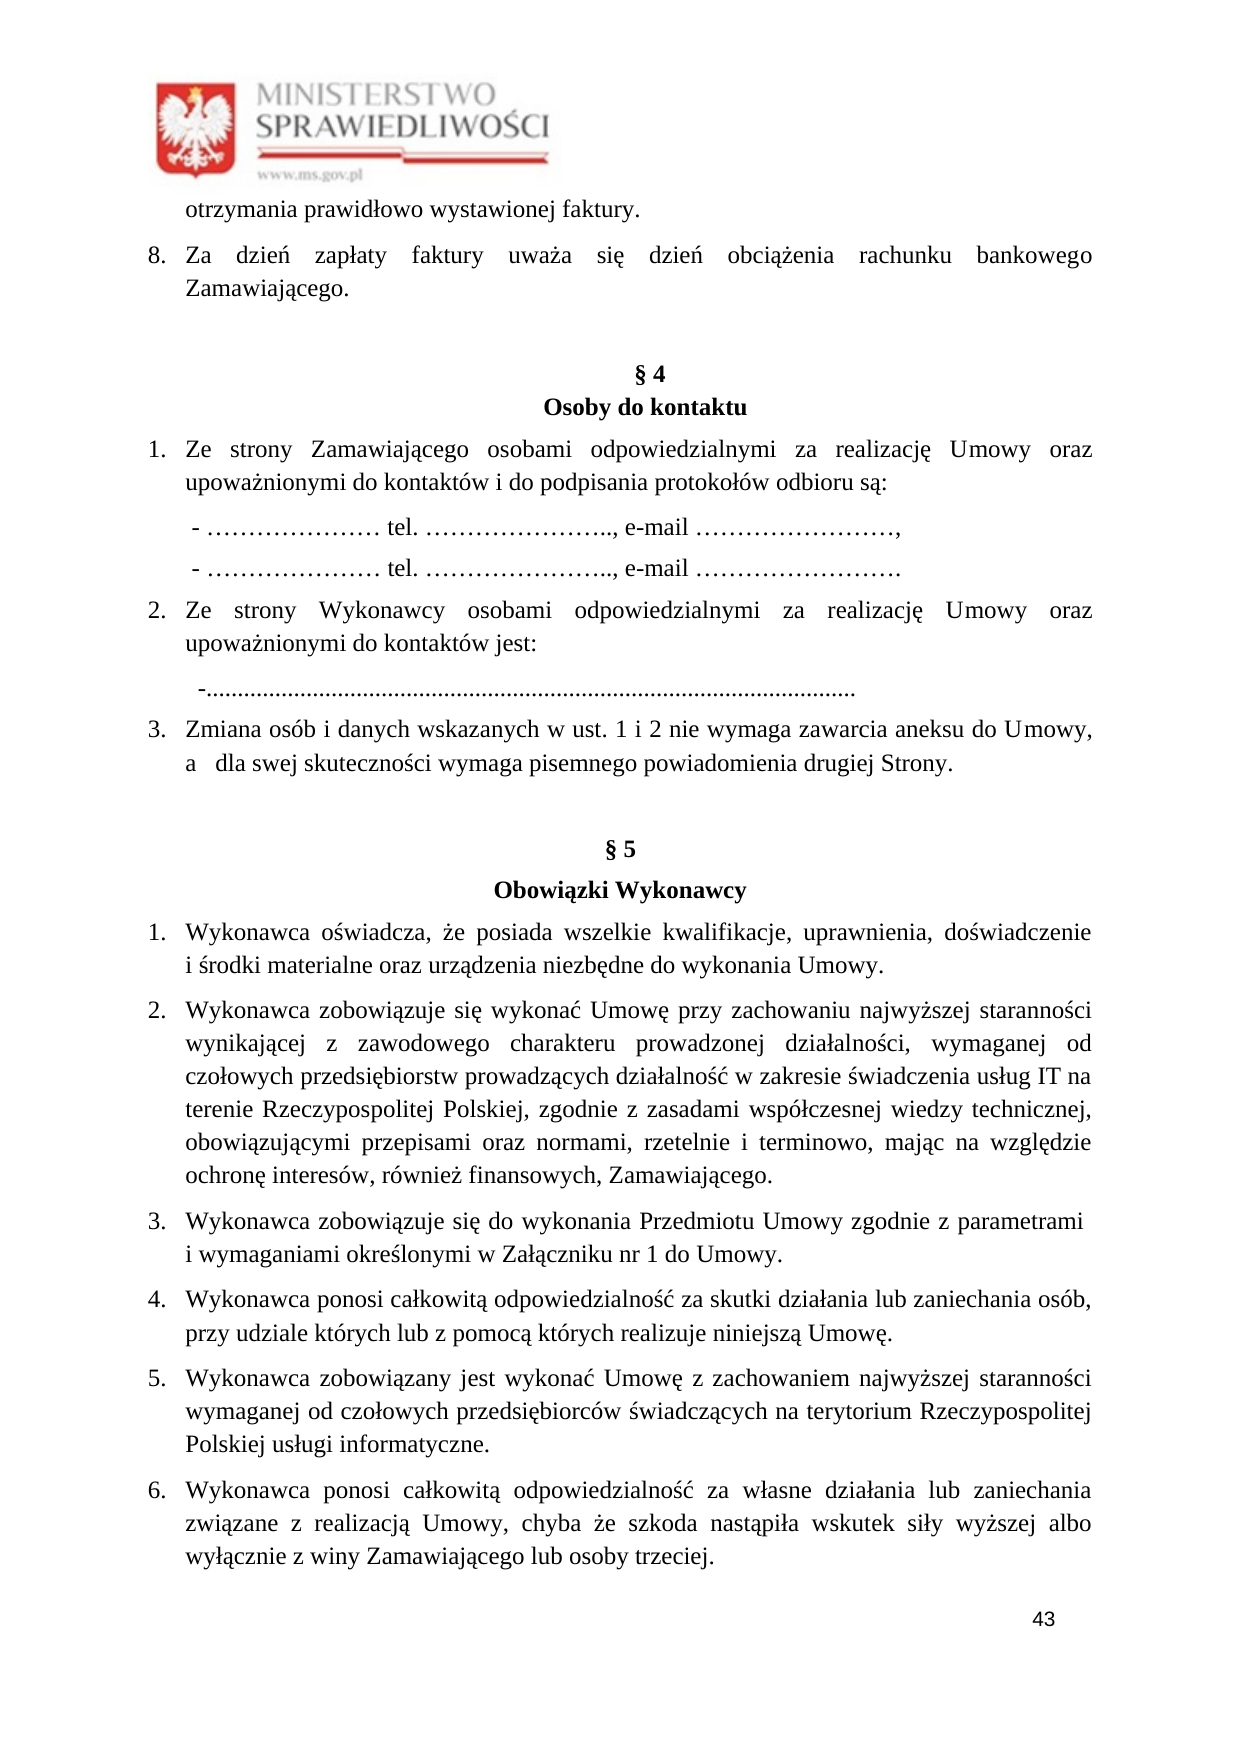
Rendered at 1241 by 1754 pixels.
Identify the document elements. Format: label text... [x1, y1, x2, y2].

text Obowiązki Wykonawcy [148, 876, 1092, 904]
list Ze strony Zamawiającego osobami odpowiedzialnymi za realizację Umowy oraz upoważnionymi do kontaktów i do podpisania protokołów odbioru są: [148, 434, 1092, 496]
text - ………………… tel. ………………….., e-mail ……………………, [185, 512, 1092, 541]
text -........................................................................................................ [198, 673, 1092, 702]
text - ………………… tel. ………………….., e-mail ……………………. [185, 553, 1092, 582]
text § 5 [148, 834, 1092, 863]
list Za dzień zapłaty faktury uważa się dzień obciążenia rachunku bankowego Zamawiającego. [148, 240, 1092, 301]
list Wykonawca zobowiązuje się do wykonania Przedmiotu Umowy zgodnie z parametrami i wymaganiami określonymi w Załączniku nr 1 do Umowy. [148, 1206, 1092, 1268]
text Osoby do kontaktu [148, 392, 1092, 421]
list Wykonawca zobowiązuje się wykonać Umowę przy zachowaniu najwyższej staranności wynikającej z zawodowego charakteru prowadzonej działalności, wymaganej od czołowych przedsiębiorstw prowadzących działalność w zakresie świadczenia usług IT na terenie Rzeczypospolitej Polskiej, zgodnie z zasadami współczesnej wiedzy technicznej, obowiązującymi przepisami oraz normami, rzetelnie i terminowo, mając na względzie ochronę interesów, również finansowych, Zamawiającego. [148, 995, 1092, 1189]
list § 4 [207, 359, 1092, 388]
list Wykonawca ponosi całkowitą odpowiedzialność za skutki działania lub zaniechania osób, przy udziale których lub z pomocą których realizuje niniejszą Umowę. [148, 1284, 1092, 1346]
list Ze strony Wykonawcy osobami odpowiedzialnymi za realizację Umowy oraz upoważnionymi do kontaktów jest: [148, 595, 1092, 657]
list Wykonawca ponosi całkowitą odpowiedzialność za własne działania lub zaniechania związane z realizacją Umowy, chyba że szkoda nastąpiła wskutek siły wyższej albo wyłącznie z winy Zamawiającego lub osoby trzeciej. [148, 1475, 1092, 1569]
list Zmiana osób i danych wskazanych w ust. 1 i 2 nie wymaga zawarcia aneksu do Umowy, a dla swej skuteczności wymaga pisemnego powiadomienia drugiej Strony. [148, 714, 1092, 776]
list Wykonawca zobowiązany jest wykonać Umowę z zachowaniem najwyższej staranności wymaganej od czołowych przedsiębiorców świadczących na terytorium Rzeczypospolitej Polskiej usługi informatyczne. [148, 1363, 1092, 1458]
list Wykonawca oświadcza, że posiada wszelkie kwalifikacje, uprawnienia, doświadczenie i środki materialne oraz urządzenia niezbędne do wykonania Umowy. [148, 917, 1092, 979]
picture [147, 73, 562, 195]
